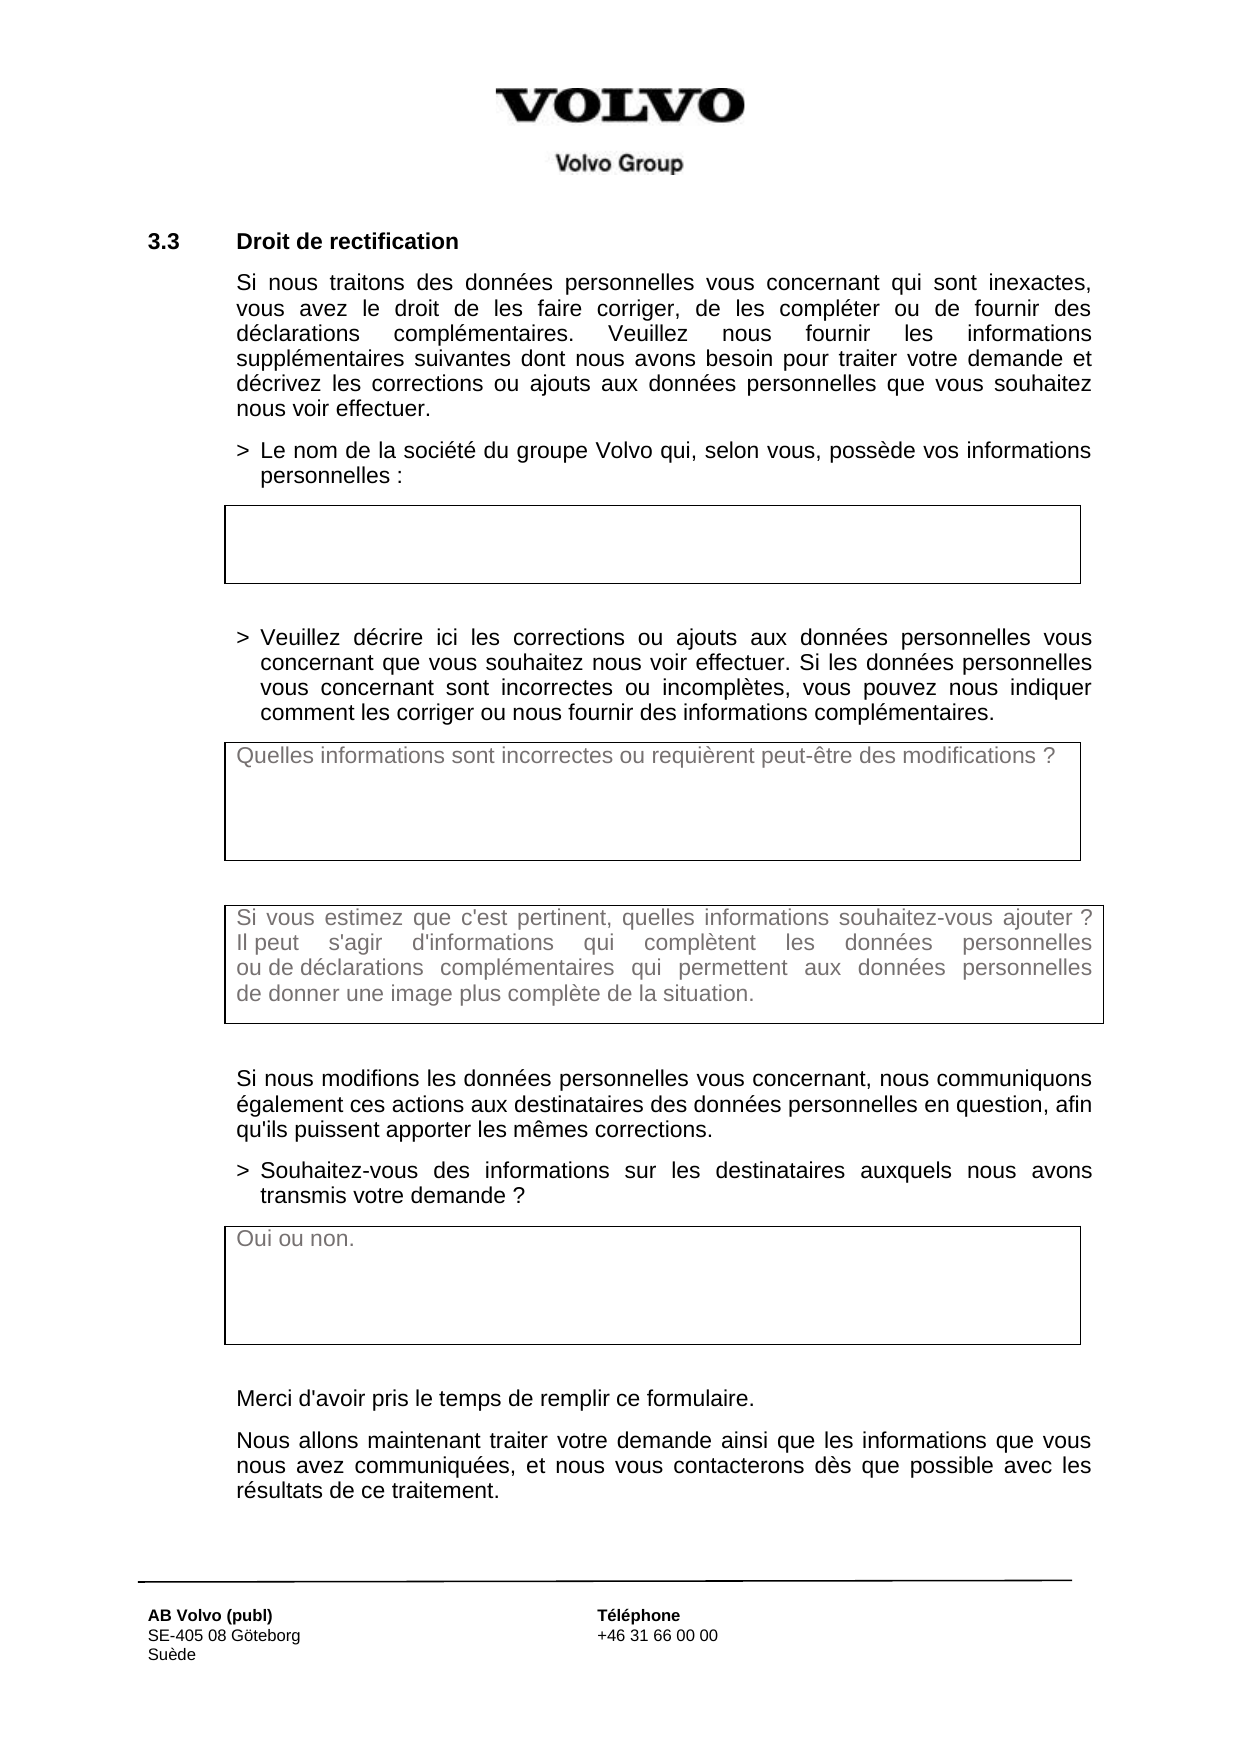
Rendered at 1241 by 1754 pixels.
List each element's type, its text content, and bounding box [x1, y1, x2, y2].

table_header Quelles informations sont incorrectes ou requièrent peut-être des modifications ? [226, 743, 1080, 860]
text > Veuillez décrire ici les corrections ou ajouts aux données personnelles vous concernant que vous souhaitez nous voir effectuer. Si les données personnelles vous concernant sont incorrectes ou incomplètes, vous pouvez nous indiquer comment les corriger ou nous fournir des informations complémentaires. [236, 625, 1093, 725]
text Si nous traitons des données personnelles vous concernant qui sont inexactes, vous avez le droit de les faire corriger, de les compléter ou de fournir des déclarations complémentaires. Veuillez nous fournir les informations supplémentaires suivantes dont nous avons besoin pour traiter votre demande et décrivez les corrections ou ajouts aux données personnelles que vous souhaitez nous voir effectuer. [236, 271, 1093, 421]
table_header Si vous estimez que c'est pertinent, quelles informations souhaitez-vous ajouter ? Il peut s'agir d'informations qui complètent les données personnelles ou de déclarations complémentaires qui permettent aux données personnelles de donner une image plus complète de la situation. [226, 906, 1103, 1023]
text Nous allons maintenant traiter votre demande ainsi que les informations que vous nous avez communiquées, et nous vous contacterons dès que possible avec les résultats de ce traitement. [236, 1428, 1093, 1503]
text Si nous modifions les données personnelles vous concernant, nous communiquons également ces actions aux destinataires des données personnelles en question, afin qu'ils puissent apporter les mêmes corrections. [236, 1067, 1093, 1142]
table_header Oui ou non. [226, 1227, 1080, 1344]
text > Le nom de la société du groupe Volvo qui, selon vous, possède vos informations personnelles : [236, 438, 1093, 488]
table_header [226, 506, 1080, 582]
text > Souhaitez-vous des informations sur les destinataires auxquels nous avons transmis votre demande ? [236, 1159, 1093, 1209]
text Merci d'avoir pris le temps de remplir ce formulaire. [236, 1386, 1093, 1411]
picture [495, 88, 745, 175]
subtitle Droit de rectification [148, 229, 1093, 254]
